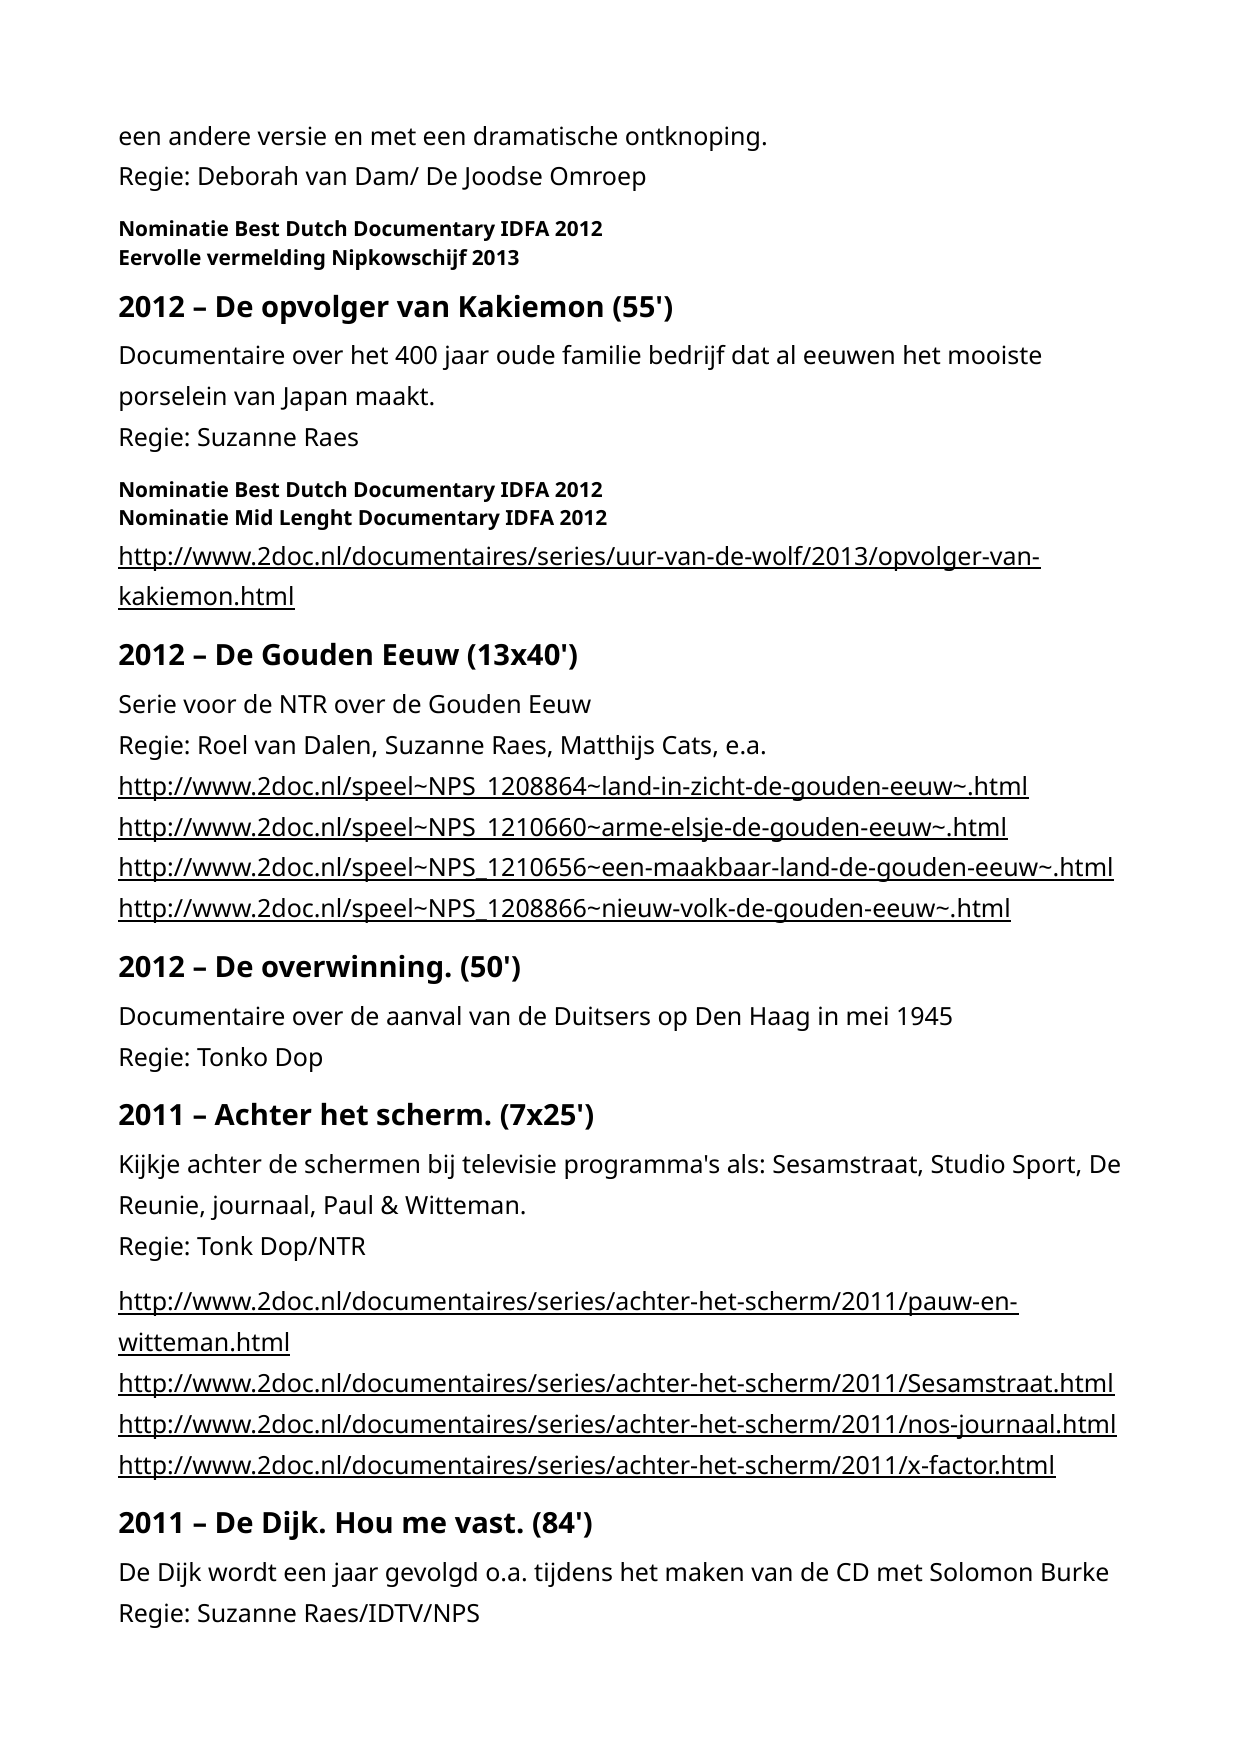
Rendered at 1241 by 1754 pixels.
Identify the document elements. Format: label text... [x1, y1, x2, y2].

subtitle 2012 – De Gouden Eeuw (13x40') [118, 634, 1122, 674]
text Kijkje achter de schermen bij televisie programma's als: Sesamstraat, Studio Sport, De Reunie, journaal, Paul & Witteman. Regie: Tonk Dop/NTR [118, 1147, 1122, 1263]
subtitle 2011 – Achter het scherm. (7x25') [118, 1095, 1122, 1134]
text Serie voor de NTR over de Gouden Eeuw Regie: Roel van Dalen, Suzanne Raes, Matthijs Cats, e.a. http://www.2doc.nl/speel~NPS_1208864~land-in-zicht-de-gouden-eeuw~.html http://www.2doc.nl/speel~NPS_1210660~arme-elsje-de-gouden-eeuw~.html http://www.2doc.nl/speel~NPS_1210656~een-maakbaar-land-de-gouden-eeuw~.html http://www.2doc.nl/speel~NPS_1208866~nieuw-volk-de-gouden-eeuw~.html [118, 687, 1122, 925]
subtitle 2012 – De overwinning. (50') [118, 946, 1122, 986]
subtitle Nominatie Best Dutch Documentary IDFA 2012 Nominatie Mid Lenght Documentary IDFA 2012 [118, 475, 1122, 532]
text http://www.2doc.nl/documentaires/series/achter-het-scherm/2011/pauw-en-witteman.html http://www.2doc.nl/documentaires/series/achter-het-scherm/2011/Sesamstraat.html http://www.2doc.nl/documentaires/series/achter-het-scherm/2011/nos-journaal.html http://www.2doc.nl/documentaires/series/achter-het-scherm/2011/x-factor.html [118, 1284, 1122, 1481]
text Documentaire over het 400 jaar oude familie bedrijf dat al eeuwen het mooiste porselein van Japan maakt. Regie: Suzanne Raes [118, 338, 1122, 454]
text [118, 118, 1122, 193]
subtitle 2011 – De Dijk. Hou me vast. (84') [118, 1503, 1122, 1542]
text http://www.2doc.nl/documentaires/series/uur-van-de-wolf/2013/opvolger-van-kakiemon.html [118, 538, 1122, 613]
subtitle Nominatie Best Dutch Documentary IDFA 2012 Eervolle vermelding Nipkowschijf 2013 [118, 214, 1122, 271]
text De Dijk wordt een jaar gevolgd o.a. tijdens het maken van de CD met Solomon Burke Regie: Suzanne Raes/IDTV/NPS [118, 1555, 1122, 1630]
subtitle 2012 – De opvolger van Kakiemon (55') [118, 286, 1122, 326]
text Documentaire over de aanval van de Duitsers op Den Haag in mei 1945 Regie: Tonko Dop [118, 998, 1122, 1073]
